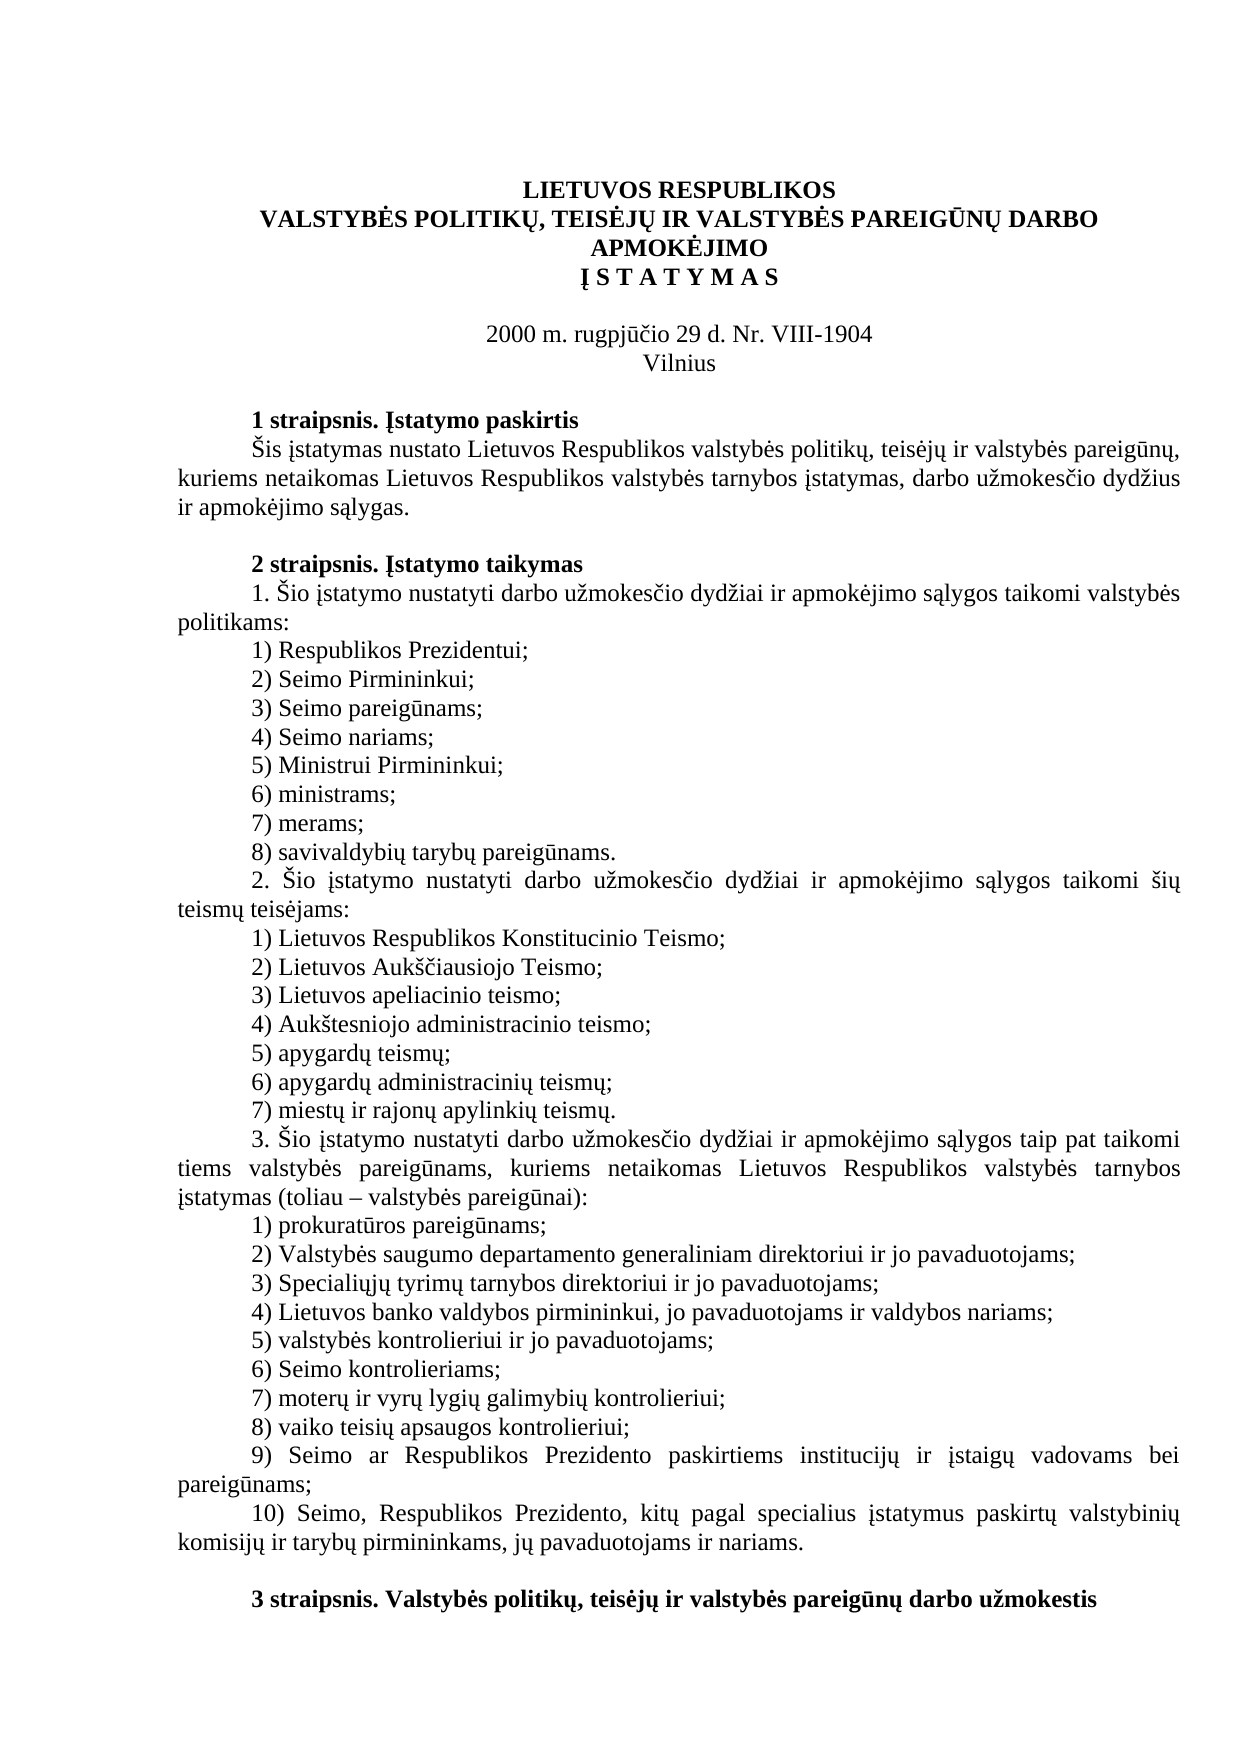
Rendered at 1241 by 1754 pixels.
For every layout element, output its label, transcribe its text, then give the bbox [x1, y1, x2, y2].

text Vilnius [177, 348, 1181, 377]
text LIETUVOS RESPUBLIKOS [177, 176, 1181, 204]
text 3 straipsnis. Valstybės politikų, teisėjų ir valstybės pareigūnų darbo užmokestis [177, 1584, 1181, 1613]
text 2000 m. rugpjūčio 29 d. Nr. VIII-1904 [177, 319, 1181, 348]
text Į S T A T Y M A S [177, 262, 1181, 291]
text 8) vaiko teisių apsaugos kontrolieriui; [177, 1412, 1181, 1441]
text 1. Šio įstatymo nustatyti darbo užmokesčio dydžiai ir apmokėjimo sąlygos taikomi valstybės politikams: [177, 578, 1181, 636]
text 6) Seimo kontrolieriams; [177, 1354, 1181, 1383]
text VALSTYBĖS POLITIKŲ, TEISĖJŲ IR VALSTYBĖS PAREIGŪNŲ DARBO APMOKĖJIMO [177, 204, 1181, 262]
text 7) miestų ir rajonų apylinkių teismų. [177, 1096, 1181, 1124]
text 3) Lietuvos apeliacinio teismo; [177, 981, 1181, 1009]
text 2. Šio įstatymo nustatyti darbo užmokesčio dydžiai ir apmokėjimo sąlygos taikomi šių teismų teisėjams: [177, 866, 1181, 923]
text 3) Specialiųjų tyrimų tarnybos direktoriui ir jo pavaduotojams; [177, 1268, 1181, 1297]
text 6) apygardų administracinių teismų; [177, 1067, 1181, 1096]
text 1) Respublikos Prezidentui; [177, 636, 1181, 664]
text 5) valstybės kontrolieriui ir jo pavaduotojams; [177, 1326, 1181, 1354]
text 4) Seimo nariams; [177, 722, 1181, 751]
text 1) prokuratūros pareigūnams; [177, 1211, 1181, 1239]
text 1) Lietuvos Respublikos Konstitucinio Teismo; [177, 923, 1181, 952]
text 2) Valstybės saugumo departamento generaliniam direktoriui ir jo pavaduotojams; [177, 1239, 1181, 1268]
text 3. Šio įstatymo nustatyti darbo užmokesčio dydžiai ir apmokėjimo sąlygos taip pat taikomi tiems valstybės pareigūnams, kuriems netaikomas Lietuvos Respublikos valstybės tarnybos įstatymas (toliau – valstybės pareigūnai): [177, 1124, 1181, 1211]
text 4) Aukštesniojo administracinio teismo; [177, 1009, 1181, 1038]
text 5) apygardų teismų; [177, 1038, 1181, 1067]
text Šis įstatymas nustato Lietuvos Respublikos valstybės politikų, teisėjų ir valstybės pareigūnų, kuriems netaikomas Lietuvos Respublikos valstybės tarnybos įstatymas, darbo užmokesčio dydžius ir apmokėjimo sąlygas. [177, 434, 1181, 521]
text 5) Ministrui Pirmininkui; [177, 751, 1181, 779]
text 2) Lietuvos Aukščiausiojo Teismo; [177, 952, 1181, 981]
text 8) savivaldybių tarybų pareigūnams. [177, 837, 1181, 866]
text 3) Seimo pareigūnams; [177, 693, 1181, 722]
text 1 straipsnis. Įstatymo paskirtis [177, 406, 1181, 434]
text 10) Seimo, Respublikos Prezidento, kitų pagal specialius įstatymus paskirtų valstybinių komisijų ir tarybų pirmininkams, jų pavaduotojams ir nariams. [177, 1498, 1181, 1556]
text 2) Seimo Pirmininkui; [177, 664, 1181, 693]
text 7) merams; [177, 808, 1181, 837]
text 2 straipsnis. Įstatymo taikymas [177, 549, 1181, 578]
text 6) ministrams; [177, 779, 1181, 808]
text 7) moterų ir vyrų lygių galimybių kontrolieriui; [177, 1383, 1181, 1412]
text 4) Lietuvos banko valdybos pirmininkui, jo pavaduotojams ir valdybos nariams; [177, 1297, 1181, 1326]
text 9) Seimo ar Respublikos Prezidento paskirtiems institucijų ir įstaigų vadovams bei pareigūnams; [177, 1441, 1181, 1498]
